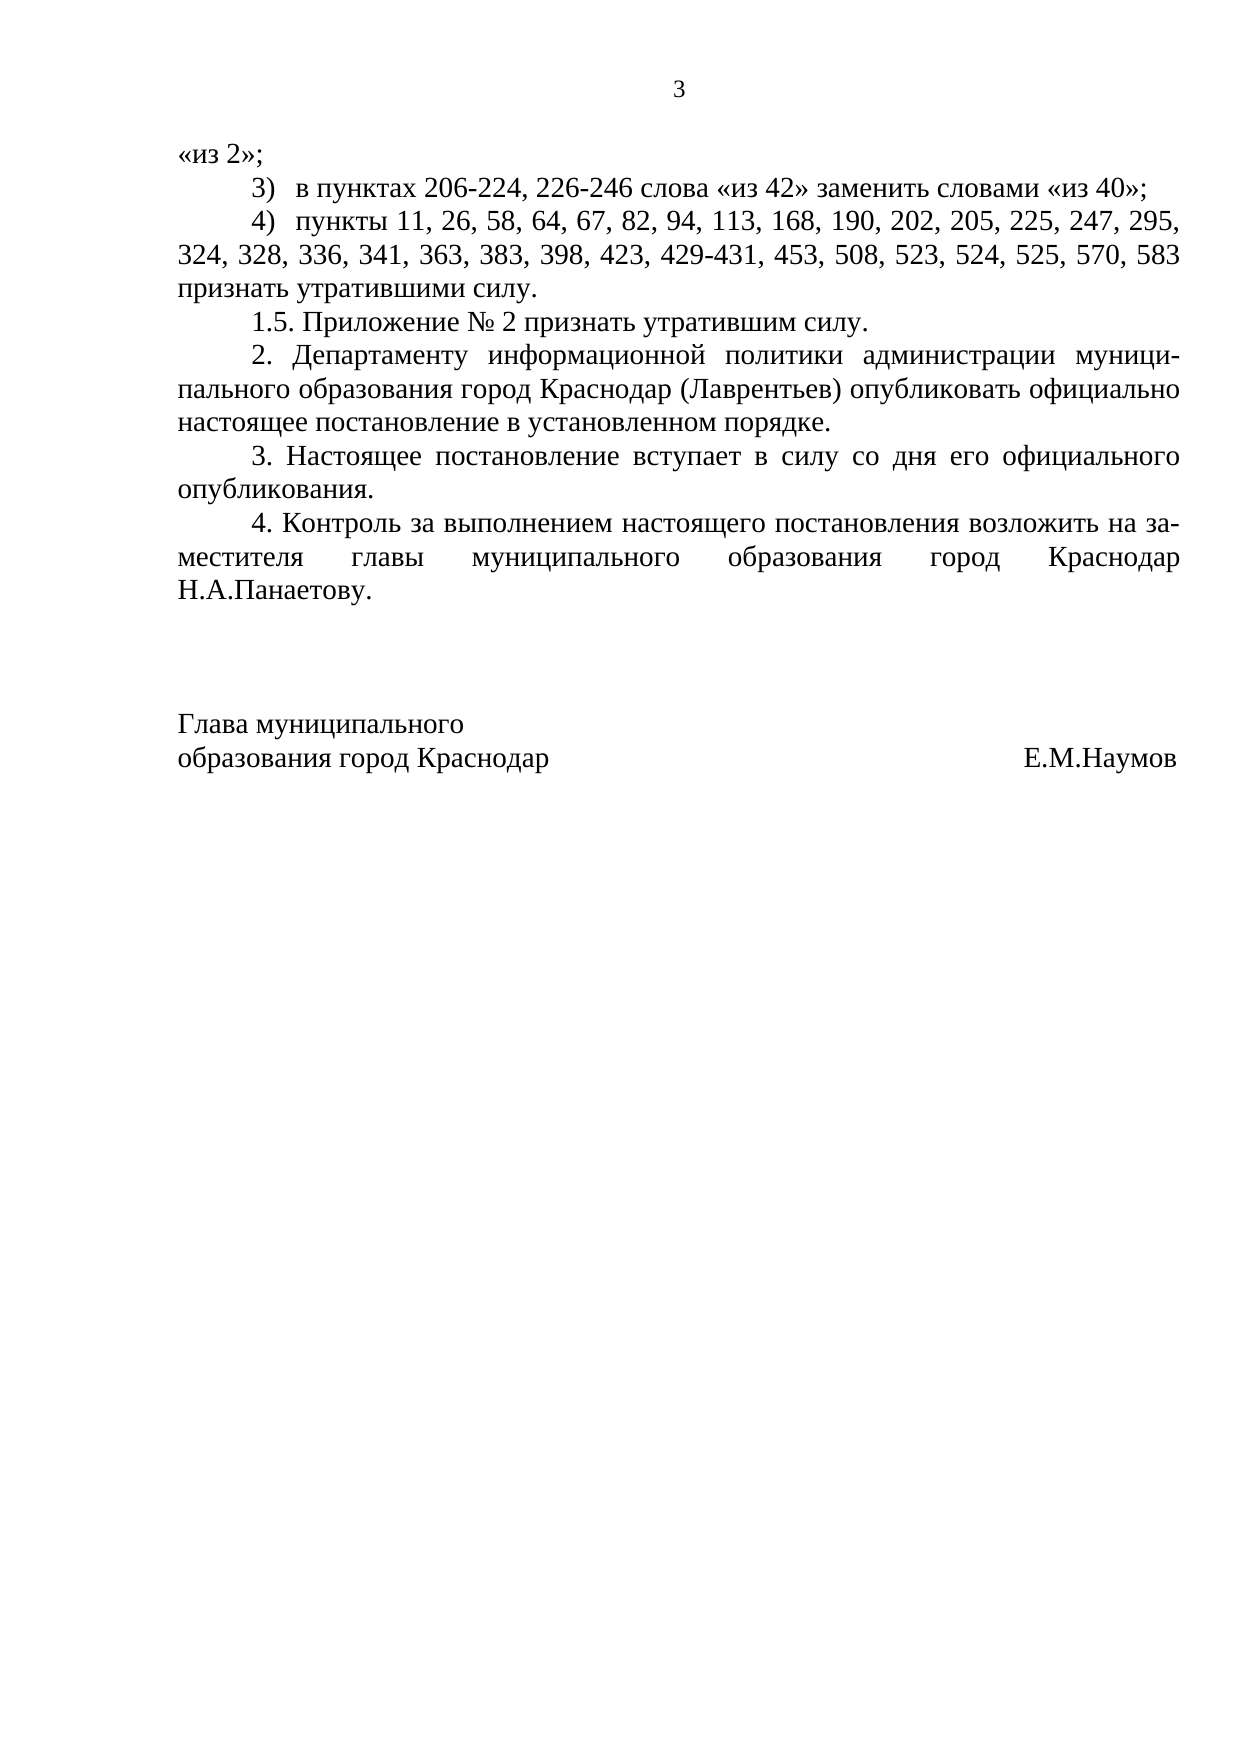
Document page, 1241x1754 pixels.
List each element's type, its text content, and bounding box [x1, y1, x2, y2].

text 4. Контроль за выполнением настоящего постановления возложить на за-местителя главы муниципального образования город Краснодар Н.А.Панаетову. [177, 505, 1181, 606]
text 2. Департаменту информационной политики администрации муници-пального образования город Краснодар (Лаврентьев) опубликовать официально настоящее постановление в установленном порядке. [177, 337, 1181, 438]
text образования город Краснодар Е.М.Наумов [177, 740, 1181, 773]
list в пунктах 206-224, 226-246 слова «из 42» заменить словами «из 40»; [177, 170, 1181, 203]
text 3. Настоящее постановление вступает в силу со дня его официального опубликования. [177, 438, 1181, 505]
list пункты 11, 26, 58, 64, 67, 82, 94, 113, 168, 190, 202, 205, 225, 247, 295, 324, 328, 336, 341, 363, 383, 398, 423, 429-431, 453, 508, 523, 524, 525, 570, 583 признать утратившими силу. [177, 203, 1181, 304]
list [177, 136, 1181, 170]
text Глава муниципального [177, 706, 1181, 740]
text 1.5. Приложение № 2 признать утратившим силу. [177, 304, 1181, 337]
